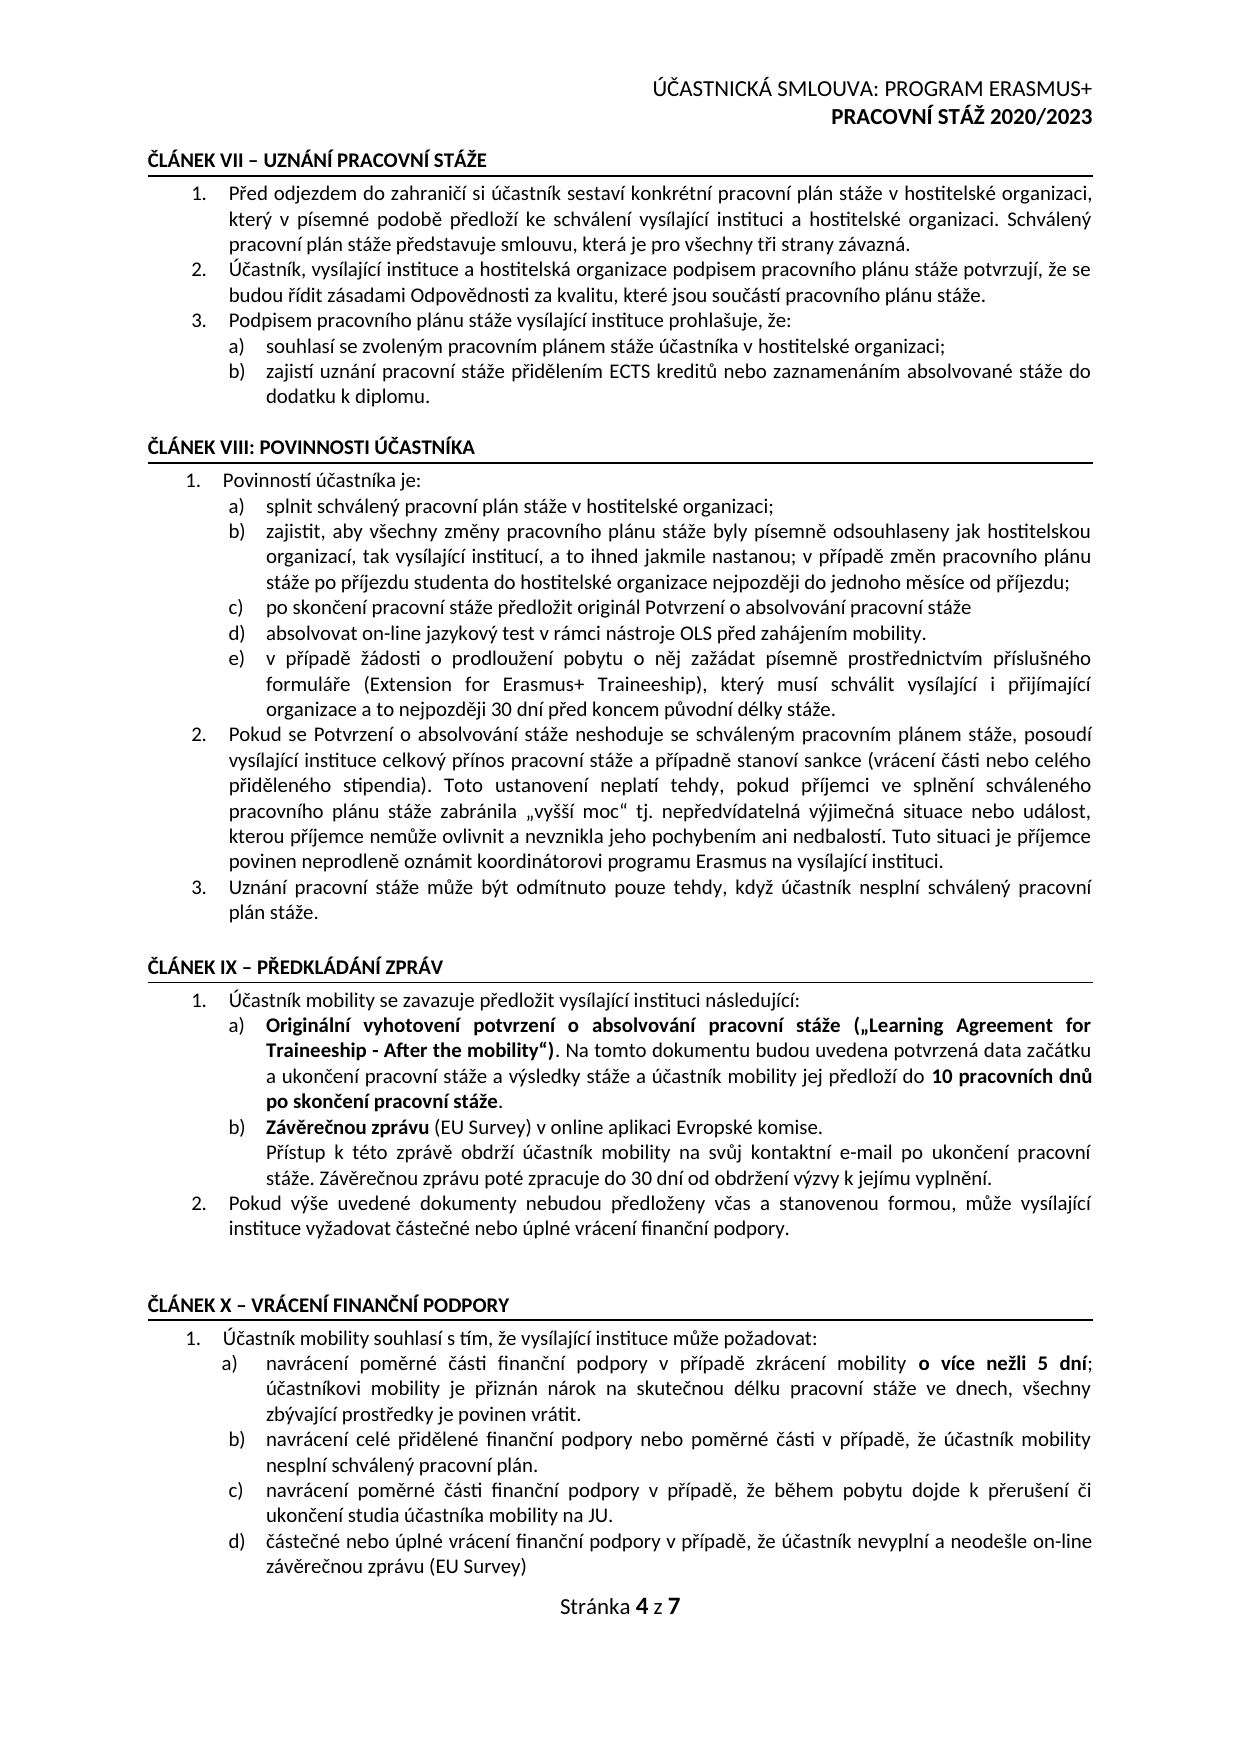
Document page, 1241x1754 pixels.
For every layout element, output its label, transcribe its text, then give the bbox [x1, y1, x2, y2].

text ČLÁNEK VIII: POVINNOSTI ÚČASTNÍKA [148, 434, 1093, 462]
list souhlasí se zvoleným pracovním plánem stáže účastníka v hostitelské organizaci; [228, 333, 1093, 358]
list Uznání pracovní stáže může být odmítnuto pouze tehdy, když účastník nesplní schválený pracovní plán stáže. [191, 874, 1093, 925]
list Podpisem pracovního plánu stáže vysílající instituce prohlašuje, že: [191, 307, 1093, 333]
list navrácení poměrné části finanční podpory v případě zkrácení mobility o více nežli 5 dní; účastníkovi mobility je přiznán nárok na skutečnou délku pracovní stáže ve dnech, všechny zbývající prostředky je povinen vrátit. [221, 1350, 1093, 1426]
list Originální vyhotovení potvrzení o absolvování pracovní stáže („Learning Agreement for Traineeship - After the mobility“). Na tomto dokumentu budou uvedena potvrzená data začátku a ukončení pracovní stáže a výsledky stáže a účastník mobility jej předloží do 10 pracovních dnů po skončení pracovní stáže. [228, 1012, 1093, 1114]
text ČLÁNEK IX – předkládání zpráv [148, 954, 1093, 982]
list Závěrečnou zprávu (EU Survey) v online aplikaci Evropské komise. [228, 1114, 1093, 1139]
list navrácení celé přidělené finanční podpory nebo poměrné části v případě, že účastník mobility nesplní schválený pracovní plán. [228, 1426, 1093, 1477]
list Přístup k této zprávě obdrží účastník mobility na svůj kontaktní e-mail po ukončení pracovní stáže. Závěrečnou zprávu poté zpracuje do 30 dní od obdržení výzvy k jejímu vyplnění. [266, 1139, 1093, 1190]
list absolvovat on-line jazykový test v rámci nástroje OLS před zahájením mobility. [228, 620, 1093, 645]
list Povinností účastníka je: [185, 467, 1093, 493]
list Účastník mobility souhlasí s tím, že vysílající instituce může požadovat: [185, 1325, 1093, 1350]
text ČLÁNEK VII – Uznání pracovní stáže [148, 148, 1093, 175]
list zajistí uznání pracovní stáže přidělením ECTS kreditů nebo zaznamenáním absolvované stáže do dodatku k diplomu. [228, 358, 1093, 409]
list po skončení pracovní stáže předložit originál Potvrzení o absolvování pracovní stáže [228, 594, 1093, 620]
list splnit schválený pracovní plán stáže v hostitelské organizaci; [228, 493, 1093, 518]
list navrácení poměrné části finanční podpory v případě, že během pobytu dojde k přerušení či ukončení studia účastníka mobility na JU. [228, 1477, 1093, 1528]
list Pokud se Potvrzení o absolvování stáže neshoduje se schváleným pracovním plánem stáže, posoudí vysílající instituce celkový přínos pracovní stáže a případně stanoví sankce (vrácení části nebo celého přiděleného stipendia). Toto ustanovení neplatí tehdy, pokud příjemci ve splnění schváleného pracovního plánu stáže zabránila „vyšší moc“ tj. nepředvídatelná výjimečná situace nebo událost, kterou příjemce nemůže ovlivnit a nevznikla jeho pochybením ani nedbalostí. Tuto situaci je příjemce povinen neprodleně oznámit koordinátorovi programu Erasmus na vysílající instituci. [191, 722, 1093, 874]
list částečné nebo úplné vrácení finanční podpory v případě, že účastník nevyplní a neodešle on-line závěrečnou zprávu (EU Survey) [228, 1528, 1093, 1579]
list Účastník, vysílající instituce a hostitelská organizace podpisem pracovního plánu stáže potvrzují, že se budou řídit zásadami Odpovědnosti za kvalitu, které jsou součástí pracovního plánu stáže. [191, 257, 1093, 307]
list Pokud výše uvedené dokumenty nebudou předloženy včas a stanovenou formou, může vysílající instituce vyžadovat částečné nebo úplné vrácení finanční podpory. [191, 1190, 1093, 1241]
list Před odjezdem do zahraničí si účastník sestaví konkrétní pracovní plán stáže v hostitelské organizaci, který v písemné podobě předloží ke schválení vysílající instituci a hostitelské organizaci. Schválený pracovní plán stáže představuje smlouvu, která je pro všechny tři strany závazná. [191, 180, 1093, 257]
list zajistit, aby všechny změny pracovního plánu stáže byly písemně odsouhlaseny jak hostitelskou organizací, tak vysílající institucí, a to ihned jakmile nastanou; v případě změn pracovního plánu stáže po příjezdu studenta do hostitelské organizace nejpozději do jednoho měsíce od příjezdu; [228, 518, 1093, 594]
list Účastník mobility se zavazuje předložit vysílající instituci následující: [191, 987, 1093, 1012]
text ČLÁNEK X – VRÁCENÍ FINANČNÍ PODPORY [148, 1292, 1093, 1319]
list v případě žádosti o prodloužení pobytu o něj zažádat písemně prostřednictvím příslušného formuláře (Extension for Erasmus+ Traineeship), který musí schválit vysílající i přijímající organizace a to nejpozději 30 dní před koncem původní délky stáže. [228, 645, 1093, 722]
